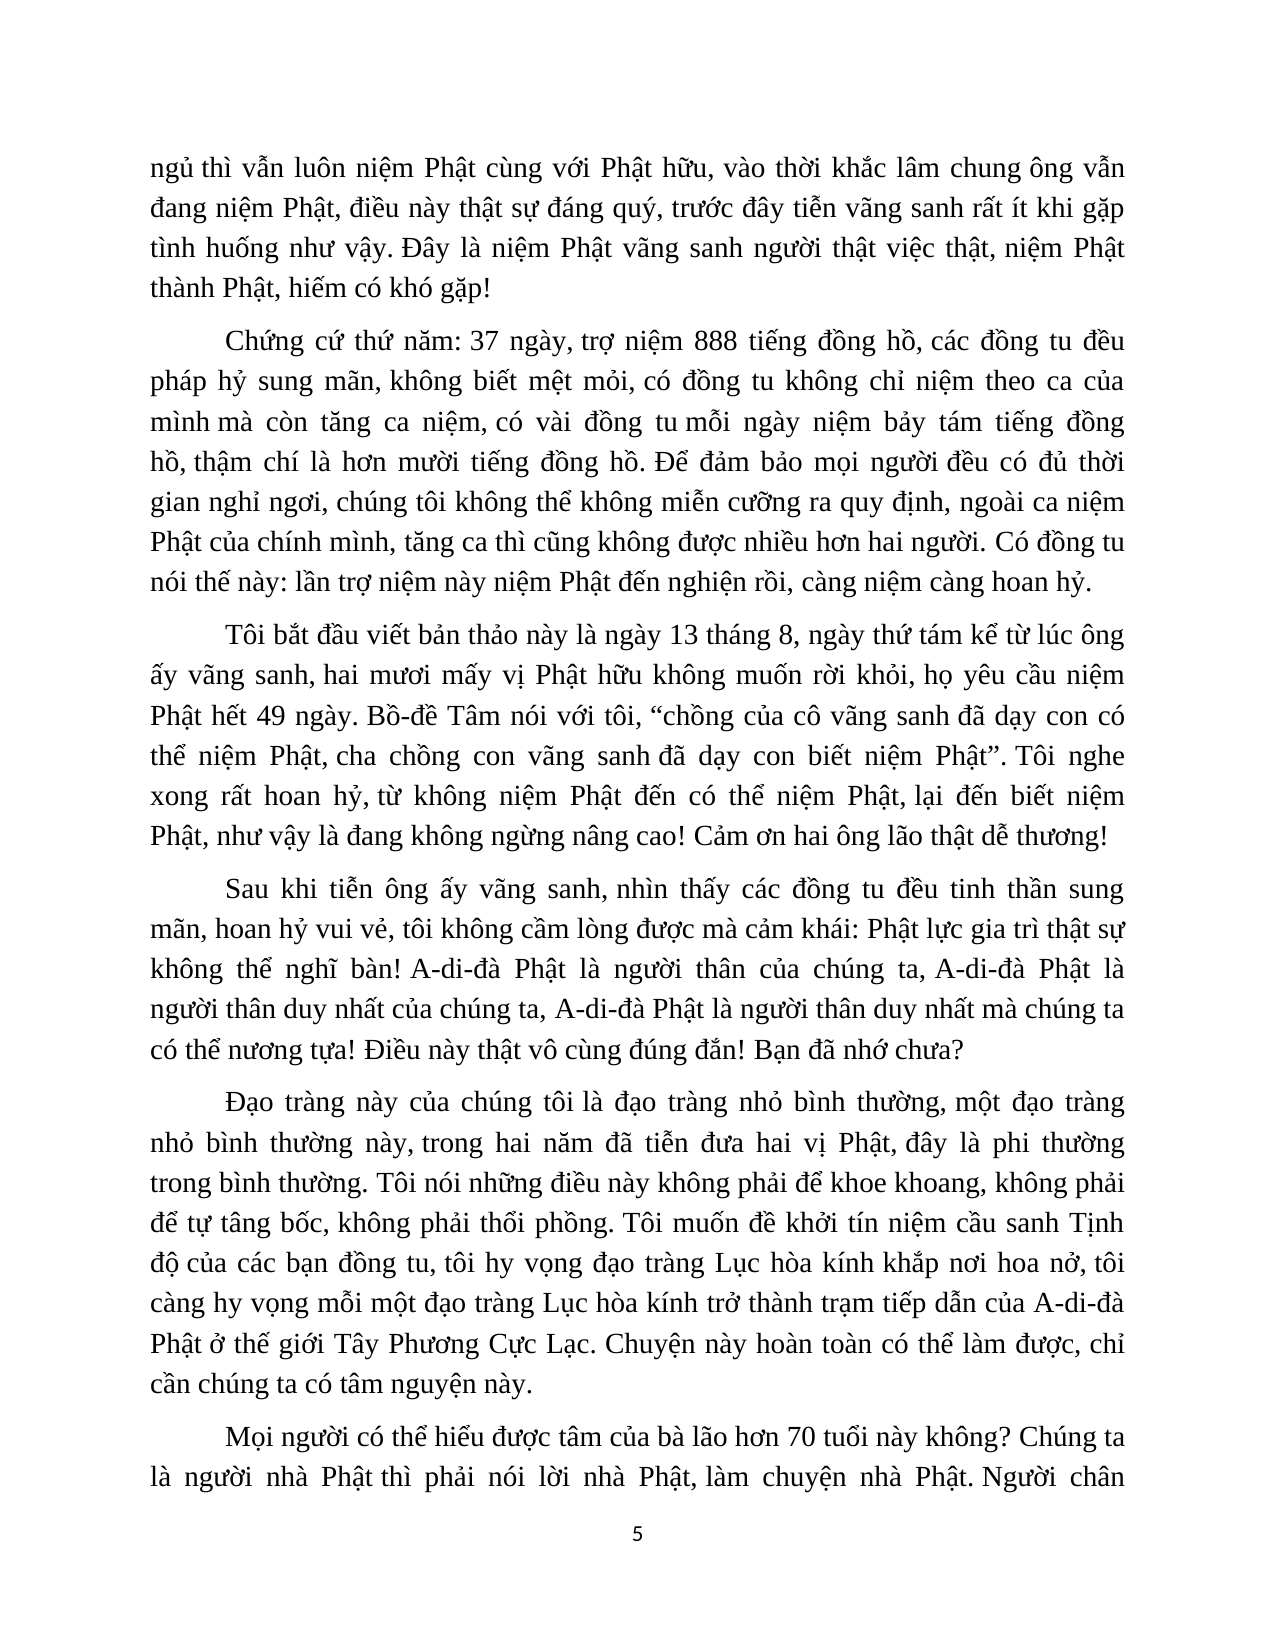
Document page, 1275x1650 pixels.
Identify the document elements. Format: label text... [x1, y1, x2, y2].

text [150, 150, 1125, 304]
text Sau khi tiễn ông ấy vãng sanh, nhìn thấy các đồng tu đều tinh thần sung mãn, hoan hỷ vui vẻ, tôi không cầm lòng được mà cảm khái: Phật lực gia trì thật sự không thể nghĩ bàn! A-di-đà Phật là người thân của chúng ta, A-di-đà Phật là người thân duy nhất của chúng ta, A-di-đà Phật là người thân duy nhất mà chúng ta có thể nương tựa! Điều này thật vô cùng đúng đắn! Bạn đã nhớ chưa? [150, 871, 1125, 1065]
text Tôi bắt đầu viết bản thảo này là ngày 13 tháng 8, ngày thứ tám kể từ lúc ông ấy vãng sanh, hai mươi mấy vị Phật hữu không muốn rời khỏi, họ yêu cầu niệm Phật hết 49 ngày. Bồ-đề Tâm nói với tôi, “chồng của cô vãng sanh đã dạy con có thể niệm Phật, cha chồng con vãng sanh đã dạy con biết niệm Phật”. Tôi nghe xong rất hoan hỷ, từ không niệm Phật đến có thể niệm Phật, lại đến biết niệm Phật, như vậy là đang không ngừng nâng cao! Cảm ơn hai ông lão thật dễ thương! [150, 617, 1125, 852]
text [150, 1419, 1125, 1492]
text Đạo tràng này của chúng tôi là đạo tràng nhỏ bình thường, một đạo tràng nhỏ bình thường này, trong hai năm đã tiễn đưa hai vị Phật, đây là phi thường trong bình thường. Tôi nói những điều này không phải để khoe khoang, không phải để tự tâng bốc, không phải thổi phồng. Tôi muốn đề khởi tín niệm cầu sanh Tịnh độ của các bạn đồng tu, tôi hy vọng đạo tràng Lục hòa kính khắp nơi hoa nở, tôi càng hy vọng mỗi một đạo tràng Lục hòa kính trở thành trạm tiếp dẫn của A-di-đà Phật ở thế giới Tây Phương Cực Lạc. Chuyện này hoàn toàn có thể làm được, chỉ cần chúng ta có tâm nguyện này. [150, 1084, 1125, 1399]
text Chứng cứ thứ năm: 37 ngày, trợ niệm 888 tiếng đồng hồ, các đồng tu đều pháp hỷ sung mãn, không biết mệt mỏi, có đồng tu không chỉ niệm theo ca của mình mà còn tăng ca niệm, có vài đồng tu mỗi ngày niệm bảy tám tiếng đồng hồ, thậm chí là hơn mười tiếng đồng hồ. Để đảm bảo mọi người đều có đủ thời gian nghỉ ngơi, chúng tôi không thể không miễn cưỡng ra quy định, ngoài ca niệm Phật của chính mình, tăng ca thì cũng không được nhiều hơn hai người. Có đồng tu nói thế này: lần trợ niệm này niệm Phật đến nghiện rồi, càng niệm càng hoan hỷ. [150, 323, 1125, 598]
